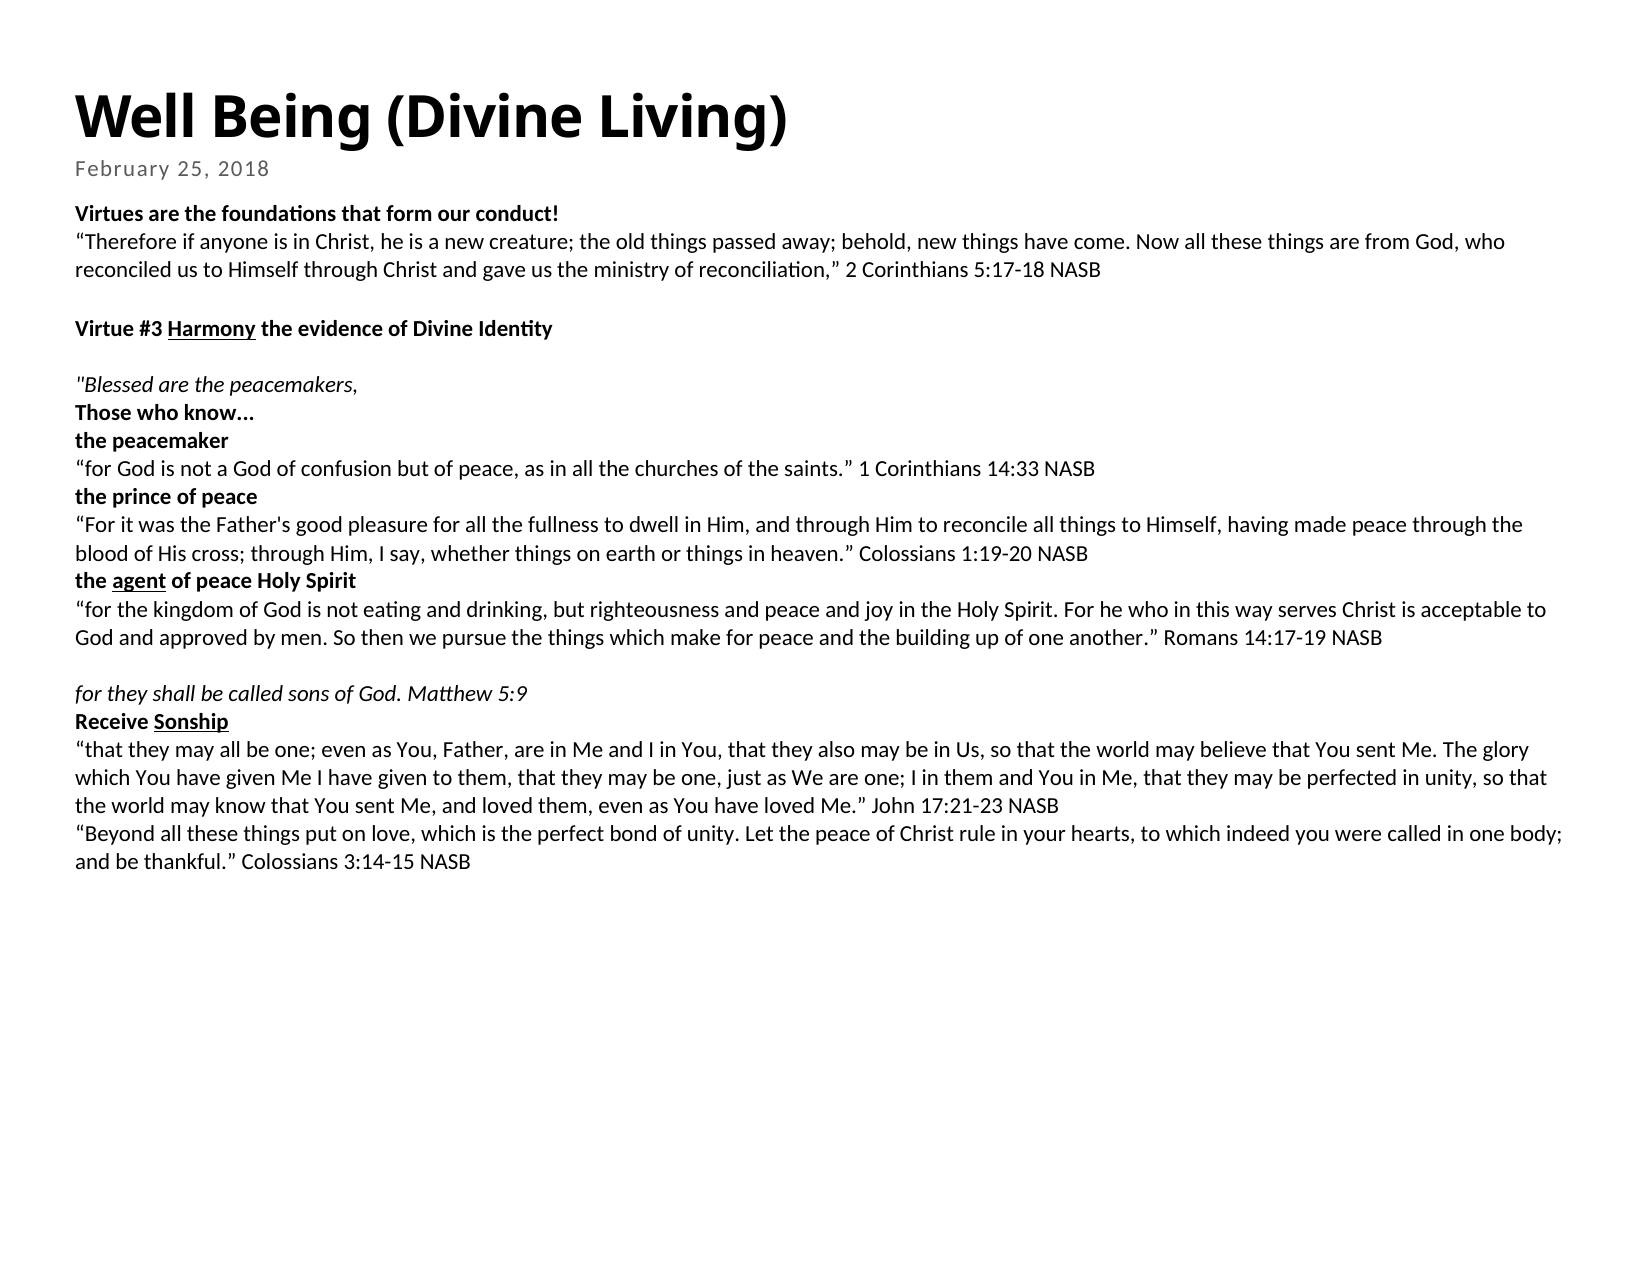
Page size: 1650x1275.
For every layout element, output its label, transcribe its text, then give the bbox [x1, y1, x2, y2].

text “that they may all be one; even as You, Father, are in Me and I in You, that they also may be in Us, so that the world may believe that You sent Me. The glory which You have given Me I have given to them, that they may be one, just as We are one; I in them and You in Me, that they may be perfected in unity, so that the world may know that You sent Me, and loved them, even as You have loved Me.” John 17:21-23 NASB [75, 735, 1575, 819]
text Those who know... [75, 398, 1575, 427]
text the peacemaker [75, 427, 1575, 454]
text “for God is not a God of confusion but of peace, as in all the churches of the saints.” 1 Corinthians 14:33 NASB [75, 454, 1575, 483]
text “Beyond all these things put on love, which is the perfect bond of unity. Let the peace of Christ rule in your hearts, to which indeed you were called in one body; and be thankful.” Colossians 3:14-15 NASB [75, 819, 1575, 875]
text Virtues are the foundations that form our conduct! [75, 199, 1575, 227]
text the prince of peace [75, 483, 1575, 511]
subtitle February 25, 2018 [75, 154, 1575, 182]
text “Therefore if anyone is in Christ, he is a new creature; the old things passed away; behold, new things have come. Now all these things are from God, who reconciled us to Himself through Christ and gave us the ministry of reconciliation,” 2 Corinthians 5:17-18 NASB [75, 227, 1575, 283]
text the agent of peace Holy Spirit [75, 567, 1575, 595]
text “for the kingdom of God is not eating and drinking, but righteousness and peace and joy in the Holy Spirit. For he who in this way serves Christ is acceptable to God and approved by men. So then we pursue the things which make for peace and the building up of one another.” Romans 14:17-19 NASB [75, 595, 1575, 651]
text Virtue #3 Harmony the evidence of Divine Identity [75, 314, 1575, 342]
text "Blessed are the peacemakers, [75, 371, 1575, 398]
text for they shall be called sons of God. Matthew 5:9 [75, 679, 1575, 707]
text “For it was the Father's good pleasure for all the fullness to dwell in Him, and through Him to reconcile all things to Himself, having made peace through the blood of His cross; through Him, I say, whether things on earth or things in heaven.” Colossians 1:19-20 NASB [75, 511, 1575, 567]
title Well Being (Divine Living) [75, 75, 1575, 154]
text Receive Sonship [75, 707, 1575, 735]
